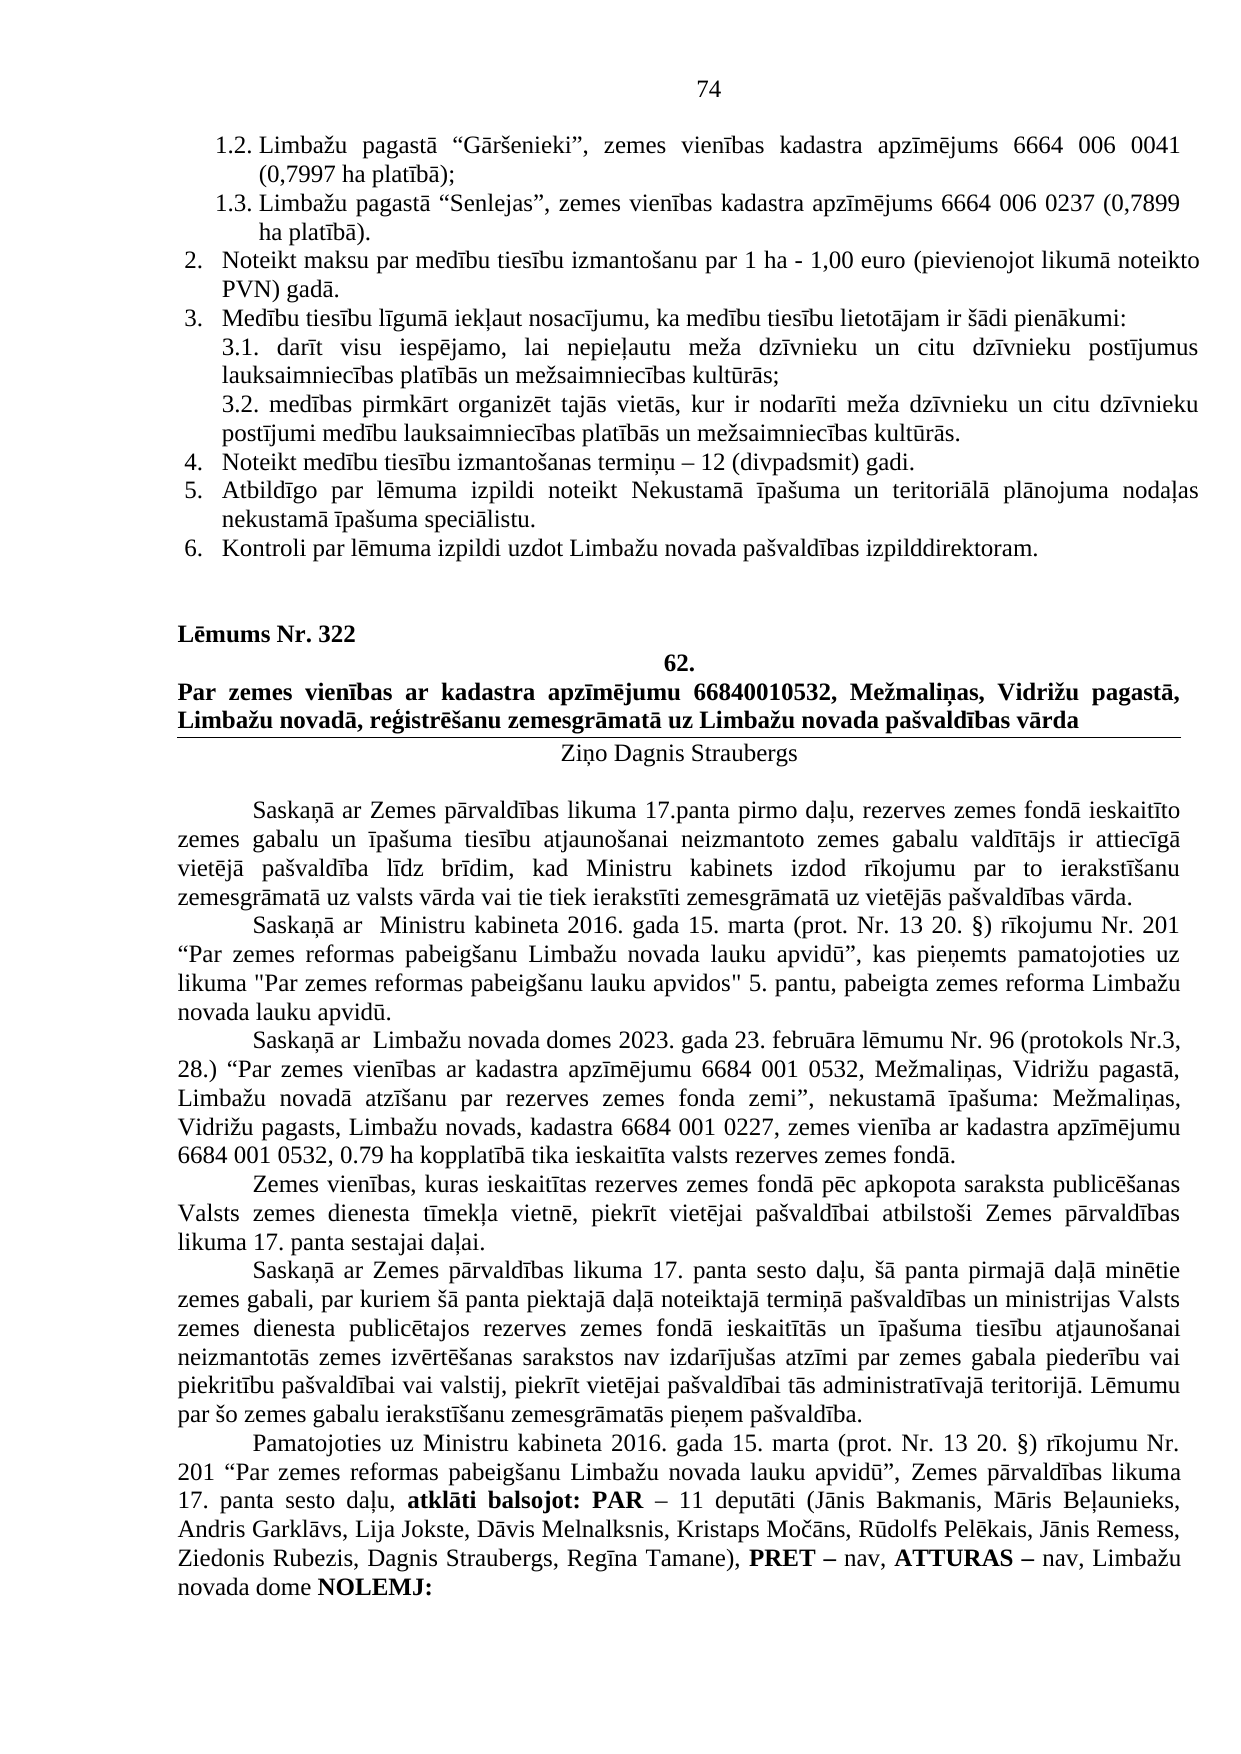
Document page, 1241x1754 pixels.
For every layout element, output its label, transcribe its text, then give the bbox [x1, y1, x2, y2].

text Saskaņā ar Ministru kabineta 2016. gada 15. marta (prot. Nr. 13 20. §) rīkojumu Nr. 201 “Par zemes reformas pabeigšanu Limbažu novada lauku apvidū”, kas pieņemts pamatojoties uz likuma "Par zemes reformas pabeigšanu lauku apvidos" 5. pantu, pabeigta zemes reforma Limbažu novada lauku apvidū. [177, 911, 1181, 1026]
list Limbažu pagastā “Senlejas”, zemes vienības kadastra apzīmējums 6664 006 0237 (0,7899 ha platībā). [215, 188, 1181, 246]
text 62. [177, 648, 1181, 677]
list Noteikt maksu par medību tiesību izmantošanu par 1 ha - 1,00 euro (pievienojot likumā noteikto PVN) gadā. [184, 246, 1200, 303]
list Atbildīgo par lēmuma izpildi noteikt Nekustamā īpašuma un teritoriālā plānojuma nodaļas nekustamā īpašuma speciālistu. [184, 476, 1200, 533]
list Noteikt medību tiesību izmantošanas termiņu – 12 (divpadsmit) gadi. [184, 447, 1200, 476]
text Pamatojoties uz Ministru kabineta 2016. gada 15. marta (prot. Nr. 13 20. §) rīkojumu Nr. 201 “Par zemes reformas pabeigšanu Limbažu novada lauku apvidū”, Zemes pārvaldības likuma 17. panta sesto daļu, atklāti balsojot: PAR – 11 deputāti (Jānis Bakmanis, Māris Beļaunieks, Andris Garklāvs, Lija Jokste, Dāvis Melnalksnis, Kristaps Močāns, Rūdolfs Pelēkais, Jānis Remess, Ziedonis Rubezis, Dagnis Straubergs, Regīna Tamane), PRET – nav, ATTURAS – nav, Limbažu novada dome NOLEMJ: [177, 1428, 1181, 1601]
list Medību tiesību līgumā iekļaut nosacījumu, ka medību tiesību lietotājam ir šādi pienākumi: [184, 303, 1200, 332]
text Par zemes vienības ar kadastra apzīmējumu 66840010532, Mežmaliņas, Vidrižu pagastā, Limbažu novadā, reģistrēšanu zemesgrāmatā uz Limbažu novada pašvaldības vārda [177, 677, 1181, 737]
text Saskaņā ar Zemes pārvaldības likuma 17. panta sesto daļu, šā panta pirmajā daļā minētie zemes gabali, par kuriem šā panta piektajā daļā noteiktajā termiņā pašvaldības un ministrijas Valsts zemes dienesta publicētajos rezerves zemes fondā ieskaitītās un īpašuma tiesību atjaunošanai neizmantotās zemes izvērtēšanas sarakstos nav izdarījušas atzīmi par zemes gabala piederību vai piekritību pašvaldībai vai valstij, piekrīt vietējai pašvaldībai tās administratīvajā teritorijā. Lēmumu par šo zemes gabalu ierakstīšanu zemesgrāmatās pieņem pašvaldība. [177, 1256, 1181, 1428]
list Limbažu pagastā “Gāršenieki”, zemes vienības kadastra apzīmējums 6664 006 0041 (0,7997 ha platībā); [215, 131, 1181, 188]
text Saskaņā ar Limbažu novada domes 2023. gada 23. februāra lēmumu Nr. 96 (protokols Nr.3, 28.) “Par zemes vienības ar kadastra apzīmējumu 6684 001 0532, Mežmaliņas, Vidrižu pagastā, Limbažu novadā atzīšanu par rezerves zemes fonda zemi”, nekustamā īpašuma: Mežmaliņas, Vidrižu pagasts, Limbažu novads, kadastra 6684 001 0227, zemes vienība ar kadastra apzīmējumu 6684 001 0532, 0.79 ha kopplatībā tika ieskaitīta valsts rezerves zemes fondā. [177, 1026, 1181, 1169]
text Lēmums Nr. 322 [177, 619, 1181, 648]
text 3.2. medības pirmkārt organizēt tajās vietās, kur ir nodarīti meža dzīvnieku un citu dzīvnieku postījumi medību lauksaimniecības platībās un mežsaimniecības kultūrās. [222, 389, 1200, 447]
text Zemes vienības, kuras ieskaitītas rezerves zemes fondā pēc apkopota saraksta publicēšanas Valsts zemes dienesta tīmekļa vietnē, piekrīt vietējai pašvaldībai atbilstoši Zemes pārvaldības likuma 17. panta sestajai daļai. [177, 1169, 1181, 1256]
text Saskaņā ar Zemes pārvaldības likuma 17.panta pirmo daļu, rezerves zemes fondā ieskaitīto zemes gabalu un īpašuma tiesību atjaunošanai neizmantoto zemes gabalu valdītājs ir attiecīgā vietējā pašvaldība līdz brīdim, kad Ministru kabinets izdod rīkojumu par to ierakstīšanu zemesgrāmatā uz valsts vārda vai tie tiek ierakstīti zemesgrāmatā uz vietējās pašvaldības vārda. [177, 796, 1181, 911]
text 3.1. darīt visu iespējamo, lai nepieļautu meža dzīvnieku un citu dzīvnieku postījumus lauksaimniecības platībās un mežsaimniecības kultūrās; [222, 332, 1200, 389]
list Kontroli par lēmuma izpildi uzdot Limbažu novada pašvaldības izpilddirektoram. [184, 533, 1200, 562]
text Ziņo Dagnis Straubergs [177, 738, 1181, 767]
